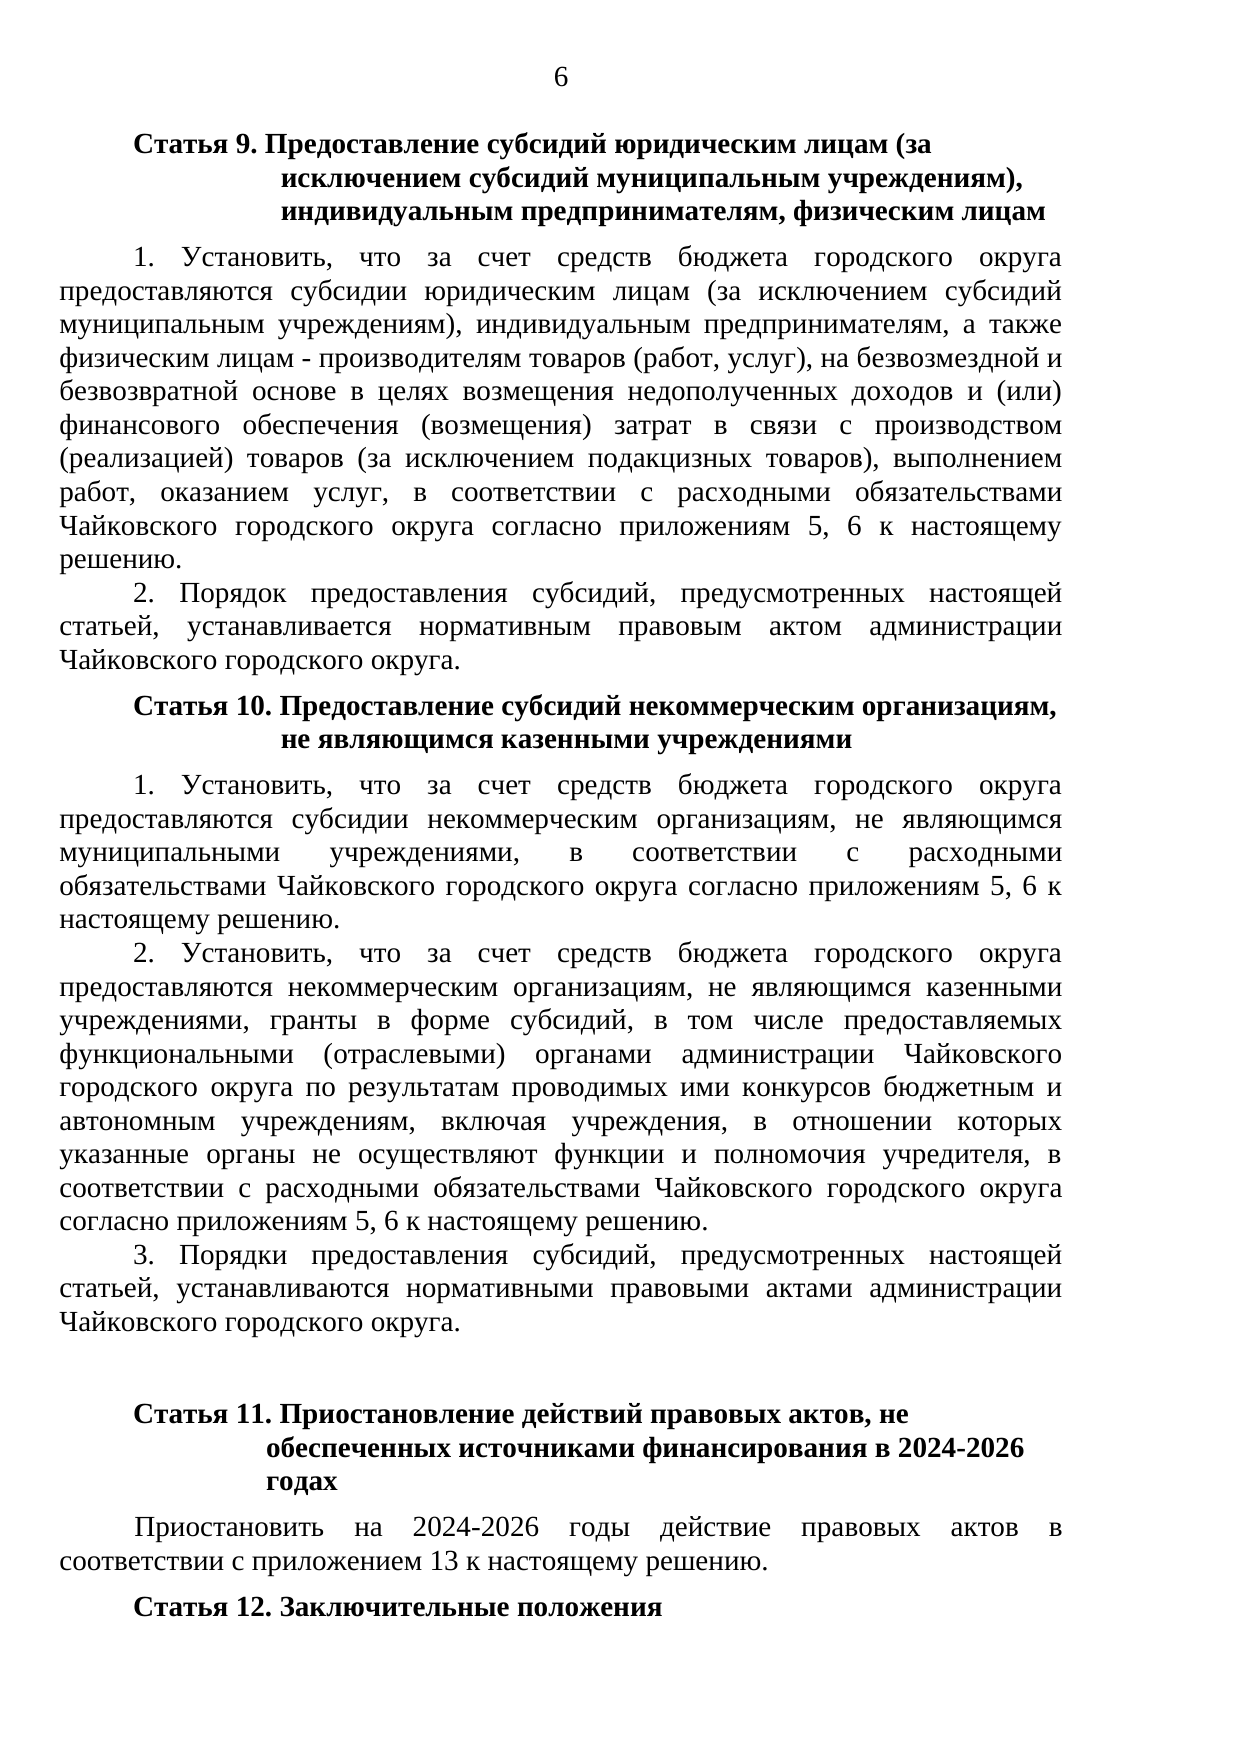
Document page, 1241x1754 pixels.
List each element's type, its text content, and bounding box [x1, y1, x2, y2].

text Статья 11. Приостановление действий правовых актов, не обеспеченных источниками финансирования в 2024-2026 годах [133, 1396, 1063, 1497]
text 2. Установить, что за счет средств бюджета городского округа предоставляются некоммерческим организациям, не являющимся казенными учреждениями, гранты в форме субсидий, в том числе предоставляемых функциональными (отраслевыми) органами администрации Чайковского городского округа по результатам проводимых ими конкурсов бюджетным и автономным учреждениям, включая учреждения, в отношении которых указанные органы не осуществляют функции и полномочия учредителя, в соответствии с расходными обязательствами Чайковского городского округа согласно приложениям 5, 6 к настоящему решению. [59, 935, 1063, 1237]
text 2. Порядок предоставления субсидий, предусмотренных настоящей статьей, устанавливается нормативным правовым актом администрации Чайковского городского округа. [59, 575, 1063, 675]
text 1. Установить, что за счет средств бюджета городского округа предоставляются субсидии некоммерческим организациям, не являющимся муниципальными учреждениями, в соответствии с расходными обязательствами Чайковского городского округа согласно приложениям 5, 6 к настоящему решению. [59, 767, 1063, 935]
text Статья 12. Заключительные положения [133, 1589, 1063, 1622]
text Приостановить на 2024-2026 годы действие правовых актов в соответствии с приложением 13 к настоящему решению. [59, 1509, 1063, 1576]
text Статья 10. Предоставление субсидий некоммерческим организациям, не являющимся казенными учреждениями [133, 688, 1063, 755]
text 3. Порядки предоставления субсидий, предусмотренных настоящей статьей, устанавливаются нормативными правовыми актами администрации Чайковского городского округа. [59, 1237, 1063, 1338]
text 1. Установить, что за счет средств бюджета городского округа предоставляются субсидии юридическим лицам (за исключением субсидий муниципальным учреждениям), индивидуальным предпринимателям, а также физическим лицам - производителям товаров (работ, услуг), на безвозмездной и безвозвратной основе в целях возмещения недополученных доходов и (или) финансового обеспечения (возмещения) затрат в связи с производством (реализацией) товаров (за исключением подакцизных товаров), выполнением работ, оказанием услуг, в соответствии с расходными обязательствами Чайковского городского округа согласно приложениям 5, 6 к настоящему решению. [59, 239, 1063, 575]
text Статья 9. Предоставление субсидий юридическим лицам (за исключением субсидий муниципальным учреждениям), индивидуальным предпринимателям, физическим лицам [133, 126, 1063, 227]
